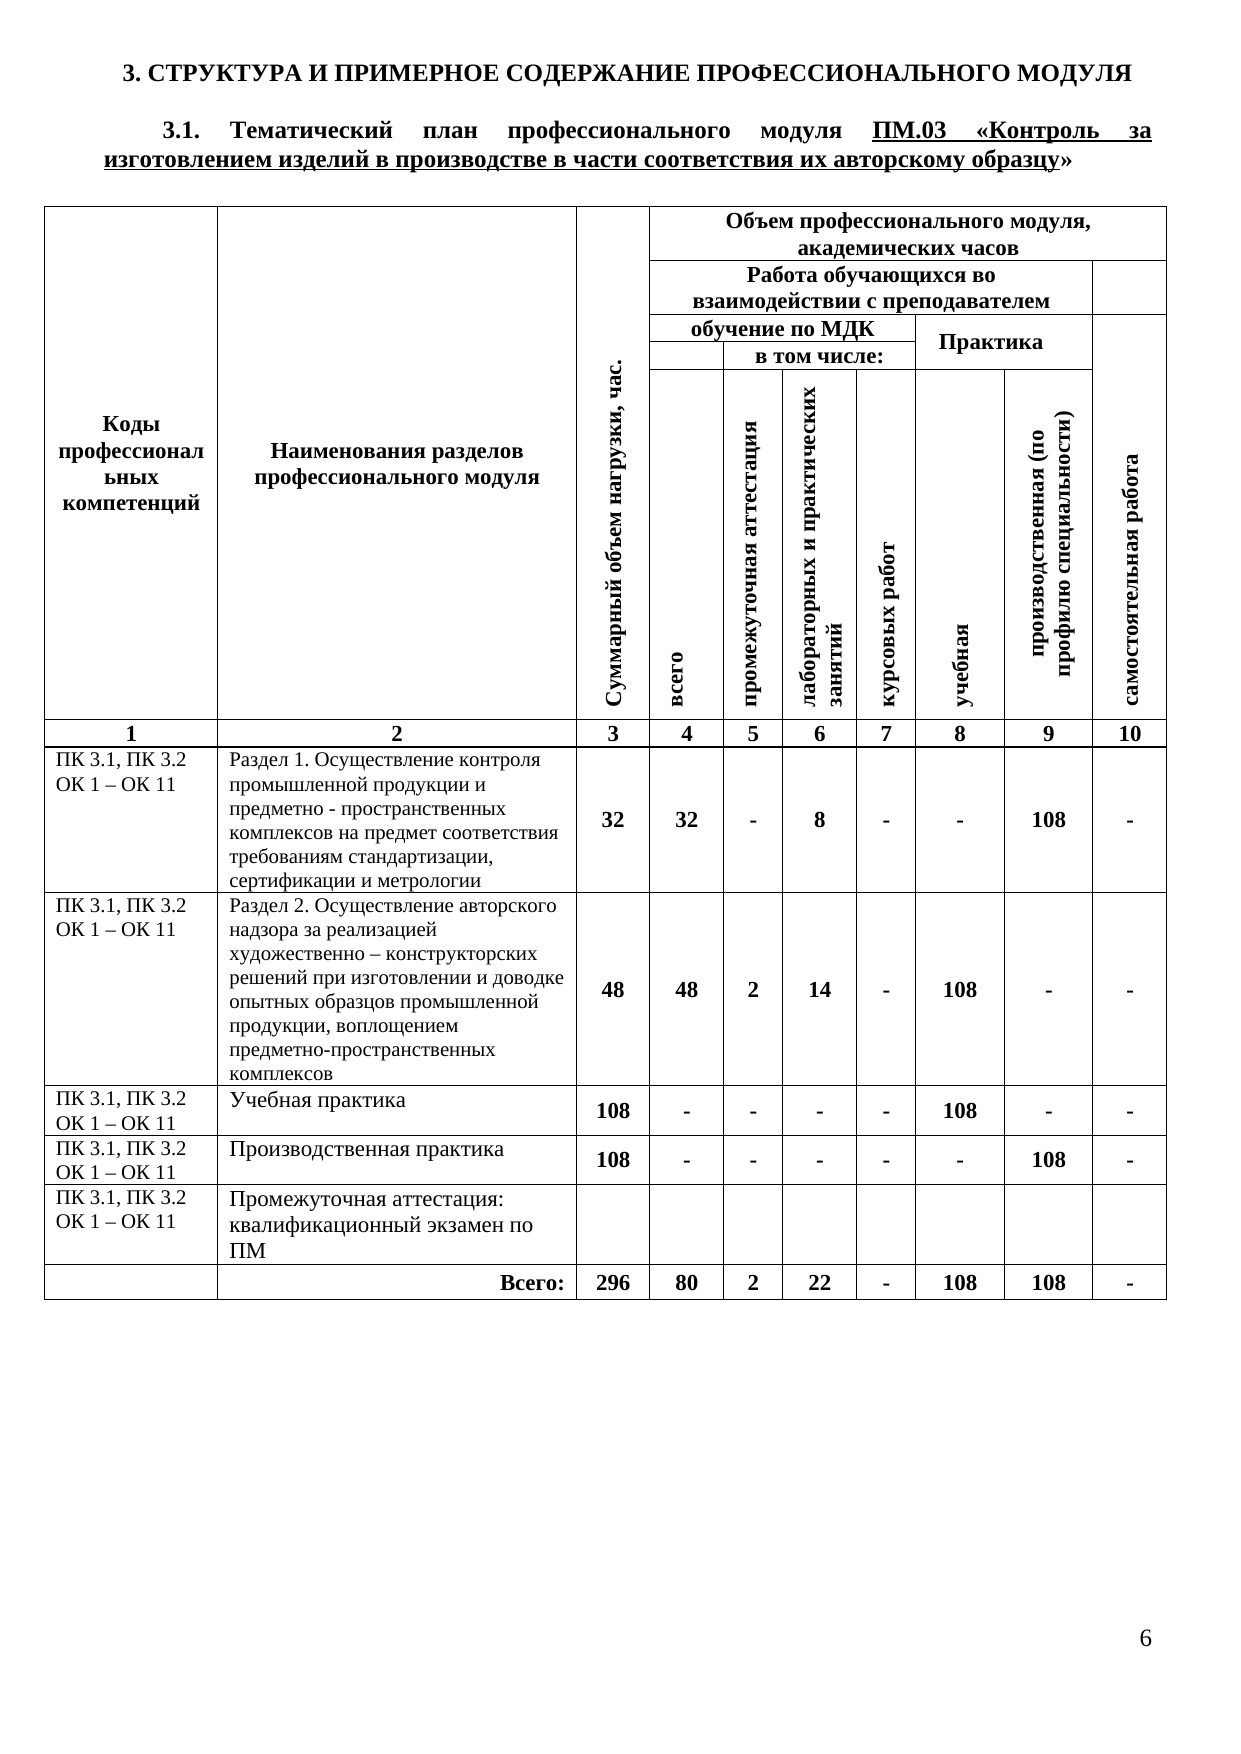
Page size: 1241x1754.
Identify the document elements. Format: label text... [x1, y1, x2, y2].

table_cell - [916, 1136, 1004, 1184]
table_cell [916, 1185, 1004, 1264]
table_cell 80 [650, 1265, 723, 1299]
table_cell обучение по МДК [650, 315, 915, 341]
table_cell учебная [916, 370, 1004, 719]
table_cell [650, 1185, 723, 1264]
table_cell - [1005, 893, 1092, 1085]
table_cell - [1093, 1265, 1166, 1299]
table_cell - [1093, 1136, 1166, 1184]
table_cell [783, 1185, 856, 1264]
table_cell 2 [218, 720, 576, 746]
table_header Коды профессиональных компетенций [45, 207, 217, 719]
table_cell - [724, 1136, 782, 1184]
table_cell производственная (по профилю специальности) [1005, 370, 1092, 719]
text 3. СТРУКТУРА И ПРИМЕРНОЕ СОДЕРЖАНИЕ ПРОФЕССИОНАЛЬНОГО МОДУЛЯ [103, 58, 1152, 86]
table_cell 9 [1005, 720, 1092, 746]
table_cell - [1005, 1086, 1092, 1134]
table_cell [1005, 1185, 1092, 1264]
table_cell 32 [650, 748, 723, 892]
table_cell 8 [783, 748, 856, 892]
table_cell - [857, 1265, 915, 1299]
table_cell 2 [724, 1265, 782, 1299]
table_cell 48 [650, 893, 723, 1085]
table_cell 108 [916, 1086, 1004, 1134]
table_cell 108 [577, 1136, 649, 1184]
subtitle 3.1. Тематический план профессионального модуля ПМ.03 «Контроль за изготовлением изделий в производстве в части соответствия их авторскому образцу» [103, 115, 1152, 173]
table_cell [45, 1265, 217, 1299]
table_cell 14 [783, 893, 856, 1085]
table_cell - [724, 1086, 782, 1134]
table_cell 108 [577, 1086, 649, 1134]
table_cell лабораторных и практических занятий [783, 370, 856, 719]
table_cell 108 [1005, 748, 1092, 892]
table_cell [724, 1185, 782, 1264]
table_cell [577, 1185, 649, 1264]
table_cell Всего: [218, 1265, 576, 1299]
table_cell - [783, 1136, 856, 1184]
table_cell ПК 3.1, ПК 3.2 ОК 1 – ОК 11 [45, 1185, 217, 1264]
table_cell 7 [857, 720, 915, 746]
table_cell 4 [650, 720, 723, 746]
table_cell - [783, 1086, 856, 1134]
table_cell промежуточная аттестация [724, 370, 782, 719]
table_cell ПК 3.1, ПК 3.2 ОК 1 – ОК 11 [45, 1086, 217, 1134]
table_cell - [1093, 893, 1166, 1085]
table_cell Раздел 1. Осуществление контроля промышленной продукции и предметно - пространственных комплексов на предмет соответствия требованиям стандартизации, сертификации и метрологии [218, 748, 576, 892]
table_cell 6 [783, 720, 856, 746]
table_cell [857, 1185, 915, 1264]
table_cell самостоятельная работа [1093, 315, 1166, 719]
table_cell ПК 3.1, ПК 3.2 ОК 1 – ОК 11 [45, 893, 217, 1085]
table_cell Производственная практика [218, 1136, 576, 1184]
table_cell 108 [1005, 1265, 1092, 1299]
table_cell 3 [577, 720, 649, 746]
table_cell 108 [916, 893, 1004, 1085]
table_cell - [724, 748, 782, 892]
table_cell в том числе: [724, 342, 915, 368]
table_cell - [857, 1136, 915, 1184]
table_cell 22 [783, 1265, 856, 1299]
table_cell 10 [1093, 720, 1166, 746]
table_cell - [1093, 1086, 1166, 1134]
table_cell - [857, 1086, 915, 1134]
table_cell ПК 3.1, ПК 3.2 ОК 1 – ОК 11 [45, 748, 217, 892]
table_cell Промежуточная аттестация: квалификационный экзамен по ПМ [218, 1185, 576, 1264]
table_cell Работа обучающихся во взаимодействии с преподавателем [650, 261, 1092, 314]
table_header Объем профессионального модуля, академических часов [650, 207, 1166, 260]
table_cell ПК 3.1, ПК 3.2 ОК 1 – ОК 11 [45, 1136, 217, 1184]
table_cell 5 [724, 720, 782, 746]
table_cell - [650, 1086, 723, 1134]
table_cell 48 [577, 893, 649, 1085]
table_cell Практика [916, 315, 1092, 368]
table_cell - [916, 748, 1004, 892]
table_cell всего [650, 370, 723, 719]
table_cell Раздел 2. Осуществление авторского надзора за реализацией художественно – конструкторских решений при изготовлении и доводке опытных образцов промышленной продукции, воплощением предметно-пространственных комплексов [218, 893, 576, 1085]
table_cell Учебная практика [218, 1086, 576, 1134]
table_cell - [857, 893, 915, 1085]
table_cell 2 [724, 893, 782, 1085]
table_cell [1093, 1185, 1166, 1264]
table_cell 108 [916, 1265, 1004, 1299]
table_cell 108 [1005, 1136, 1092, 1184]
table_cell 1 [45, 720, 217, 746]
table_cell [650, 342, 723, 368]
table_cell 32 [577, 748, 649, 892]
table_cell [1093, 261, 1166, 314]
table_cell курсовых работ [857, 370, 915, 719]
table_cell 296 [577, 1265, 649, 1299]
table_cell - [1093, 748, 1166, 892]
table_cell 8 [916, 720, 1004, 746]
table_header Суммарный объем нагрузки, час. [577, 207, 649, 719]
table_header Наименования разделов профессионального модуля [218, 207, 576, 719]
table_cell - [650, 1136, 723, 1184]
table_cell - [857, 748, 915, 892]
